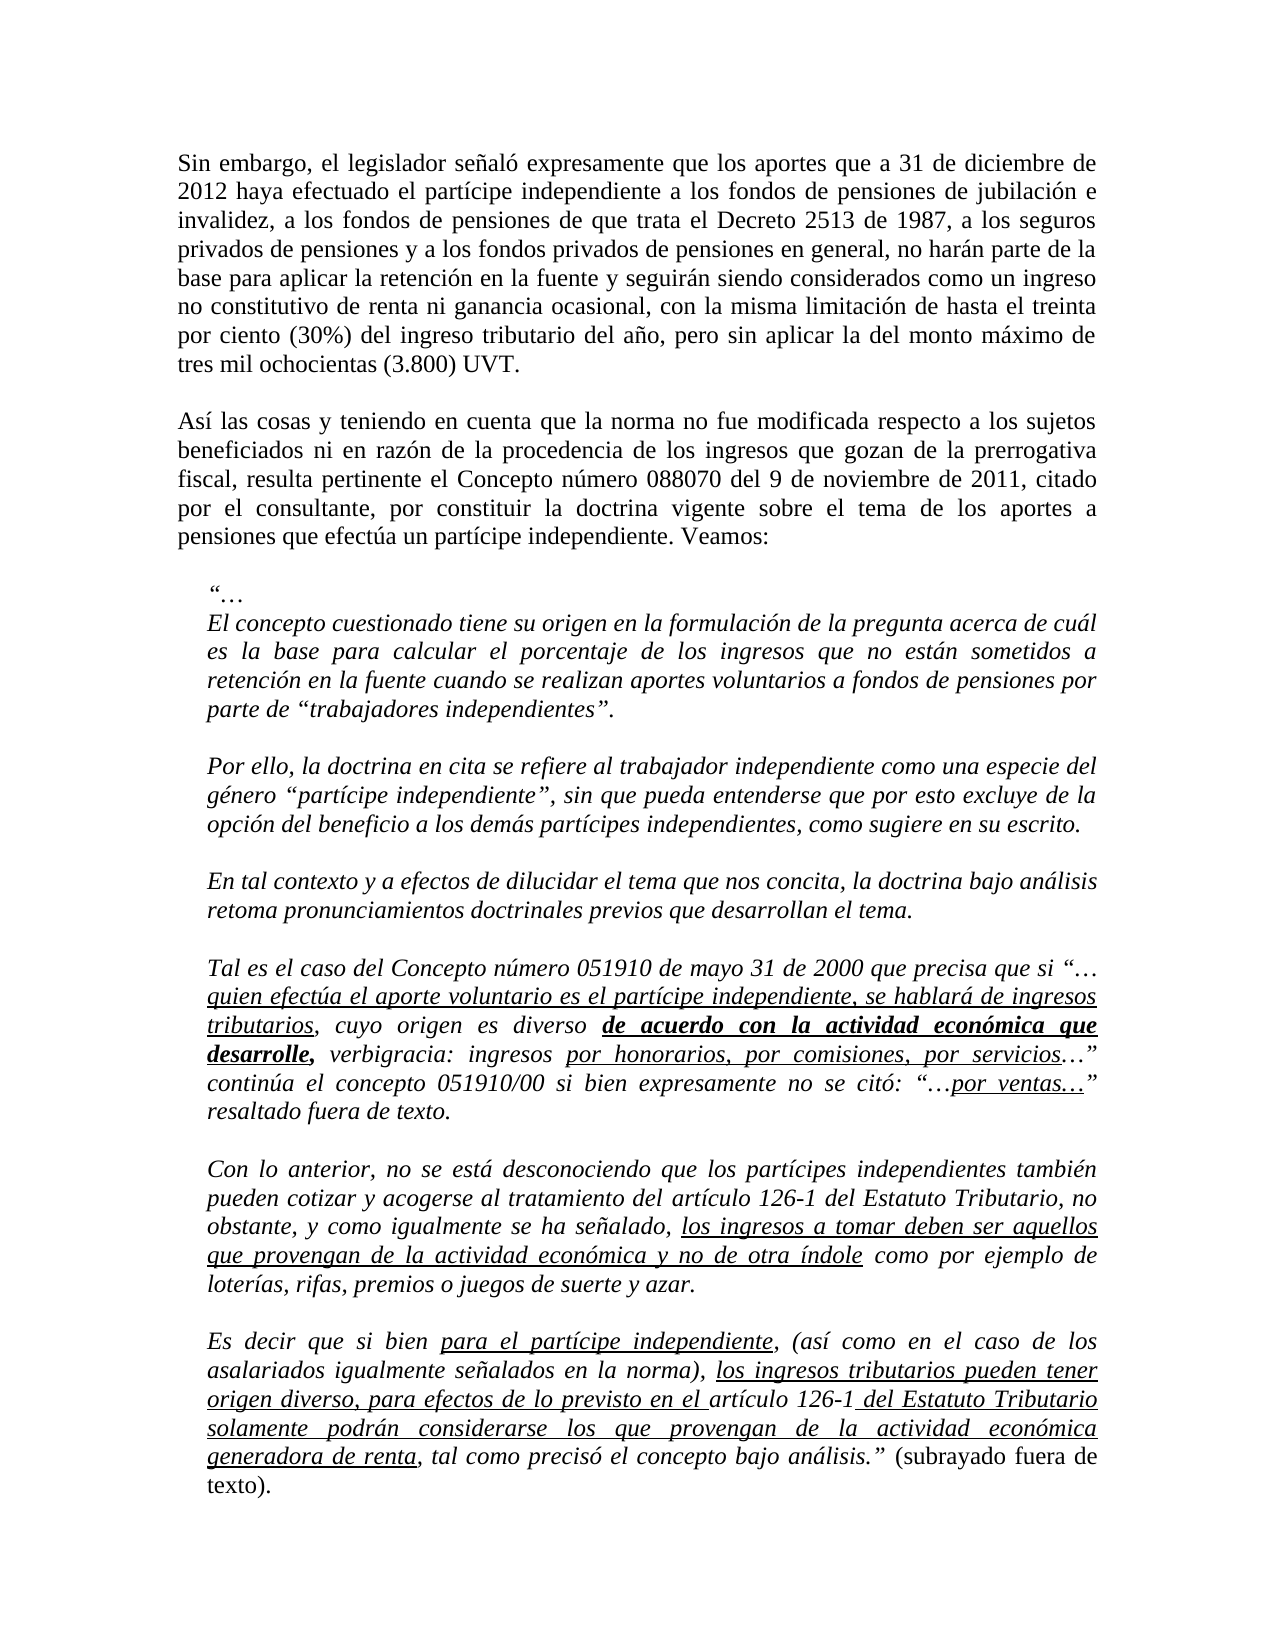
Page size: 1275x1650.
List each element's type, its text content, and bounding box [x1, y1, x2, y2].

text Tal es el caso del Concepto número 051910 de mayo 31 de 2000 que precisa que si “… quien efectúa el aporte voluntario es el partícipe independiente, se hablará de ingresos tributarios, cuyo origen es diverso de acuerdo con la actividad económica que desarrolle, verbigracia: ingresos por honorarios, por comisiones, por servicios…” continúa el concepto 051910/00 si bien expresamente no se citó: “…por ventas…” resaltado fuera de texto. [207, 953, 1098, 1125]
text En tal contexto y a efectos de dilucidar el tema que nos concita, la doctrina bajo análisis retoma pronunciamientos doctrinales previos que desarrollan el tema. [207, 866, 1098, 924]
text Por ello, la doctrina en cita se refiere al trabajador independiente como una especie del género “partícipe independiente”, sin que pueda entenderse que por esto excluye de la opción del beneficio a los demás partícipes independientes, como sugiere en su escrito. [207, 751, 1098, 838]
text Así las cosas y teniendo en cuenta que la norma no fue modificada respecto a los sujetos beneficiados ni en razón de la procedencia de los ingresos que gozan de la prerrogativa fiscal, resulta pertinente el Concepto número 088070 del 9 de noviembre de 2011, citado por el consultante, por constituir la doctrina vigente sobre el tema de los aportes a pensiones que efectúa un partícipe independiente. Veamos: [177, 406, 1098, 550]
text El concepto cuestionado tiene su origen en la formulación de la pregunta acerca de cuál es la base para calcular el porcentaje de los ingresos que no están sometidos a retención en la fuente cuando se realizan aportes voluntarios a fondos de pensiones por parte de “trabajadores independientes”. [207, 608, 1098, 723]
text “… [207, 579, 1098, 608]
text Es decir que si bien para el partícipe independiente, (así como en el caso de los asalariados igualmente señalados en la norma), los ingresos tributarios pueden tener origen diverso, para efectos de lo previsto en el artículo 126-1 del Estatuto Tributario solamente podrán considerarse los que provengan de la actividad económica generadora de renta, tal como precisó el concepto bajo análisis.” (subrayado fuera de texto). [207, 1326, 1098, 1438]
text Sin embargo, el legislador señaló expresamente que los aportes que a 31 de diciembre de 2012 haya efectuado el partícipe independiente a los fondos de pensiones de jubilación e invalidez, a los fondos de pensiones de que trata el Decreto 2513 de 1987, a los seguros privados de pensiones y a los fondos privados de pensiones en general, no harán parte de la base para aplicar la retención en la fuente y seguirán siendo considerados como un ingreso no constitutivo de renta ni ganancia ocasional, con la misma limitación de hasta el treinta por ciento (30%) del ingreso tributario del año, pero sin aplicar la del monto máximo de tres mil ochocientas (3.800) UVT. [177, 148, 1098, 378]
text Con lo anterior, no se está desconociendo que los partícipes independientes también pueden cotizar y acogerse al tratamiento del artículo 126-1 del Estatuto Tributario, no obstante, y como igualmente se ha señalado, los ingresos a tomar deben ser aquellos que provengan de la actividad económica y no de otra índole como por ejemplo de loterías, rifas, premios o juegos de suerte y azar. [207, 1154, 1098, 1298]
text Es decir que si bien para el partícipe independiente, (así como en el caso de los asalariados igualmente señalados en la norma), los ingresos tributarios pueden tener origen diverso, para efectos de lo previsto en el artículo 126-1 del Estatuto Tributario solamente podrán considerarse los que provengan de la actividad económica generadora de renta, tal como precisó el concepto bajo análisis.” (subrayado fuera de texto). [207, 1439, 1098, 1499]
